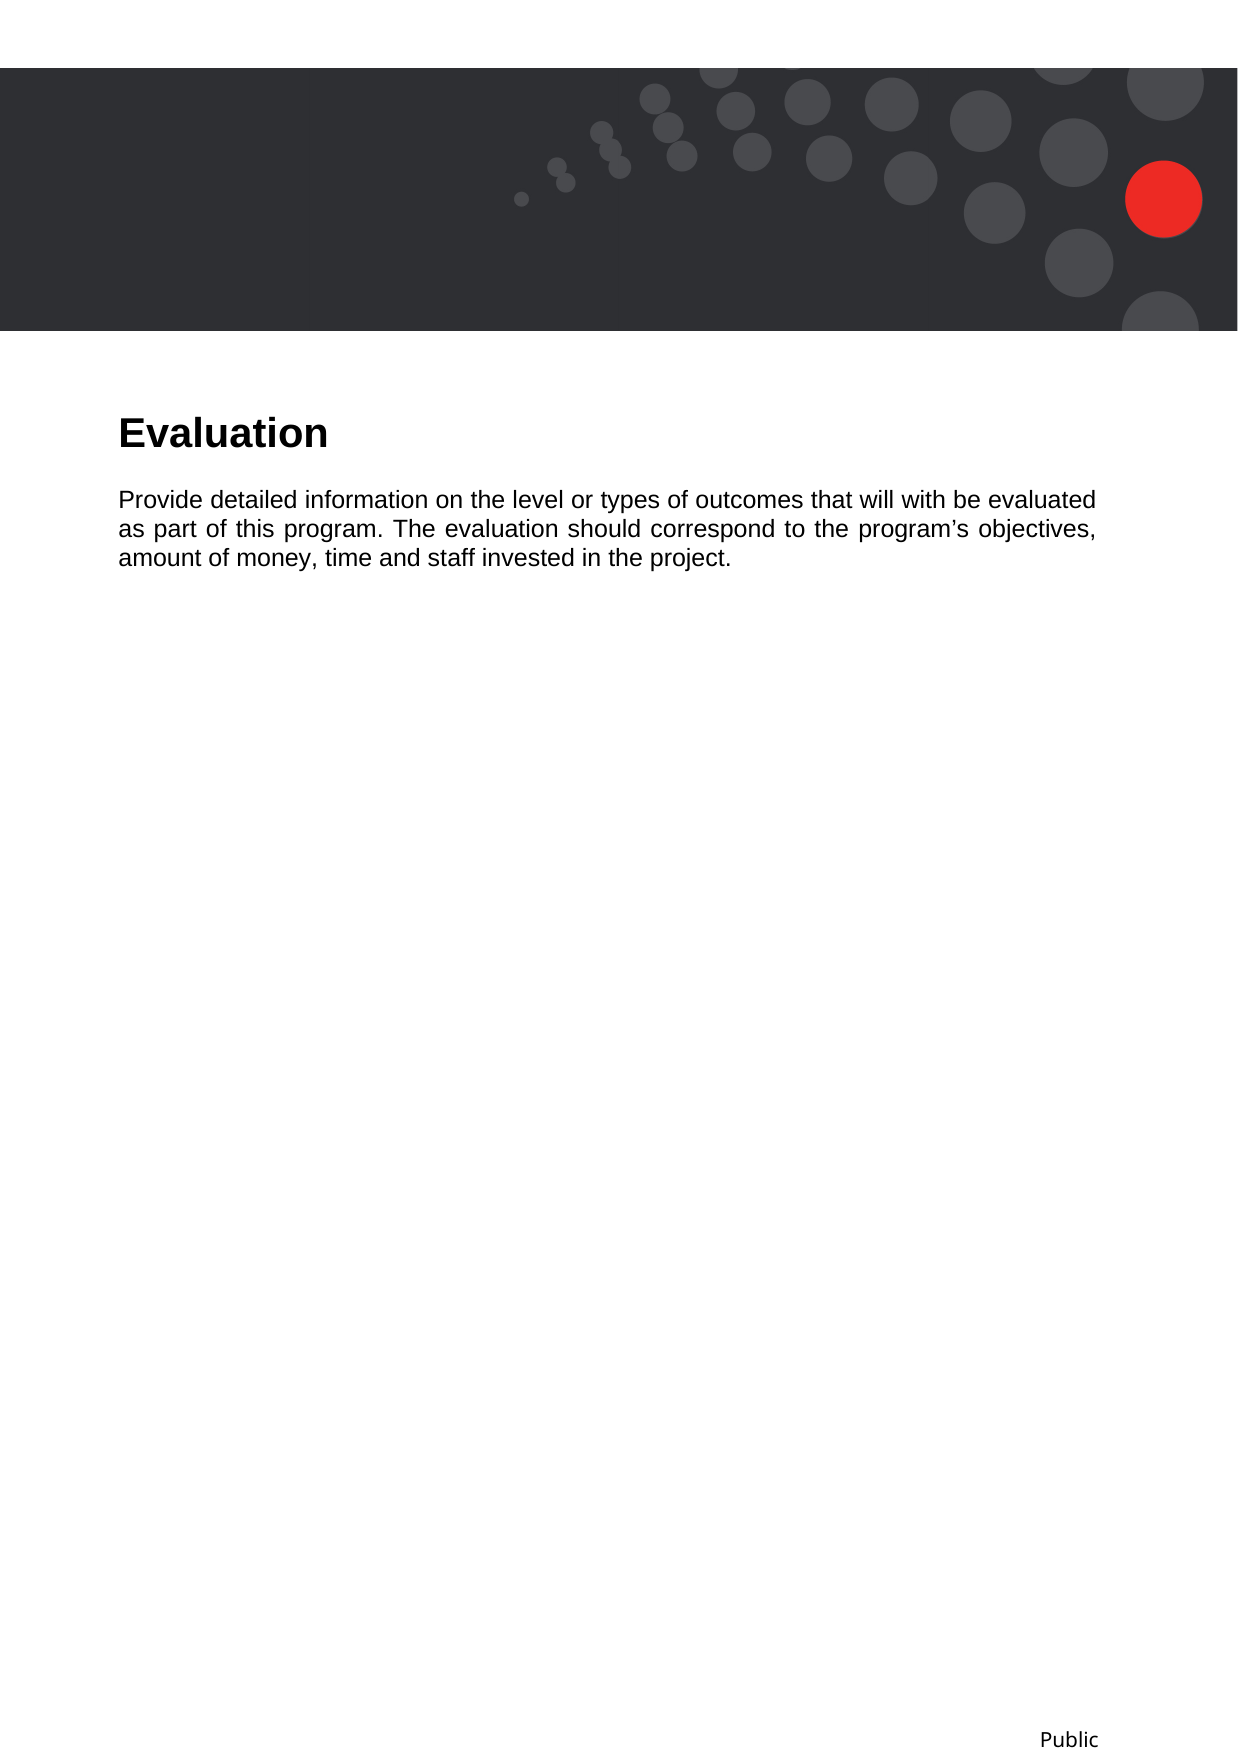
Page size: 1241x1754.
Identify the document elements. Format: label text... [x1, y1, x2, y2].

picture [0, 68, 1238, 331]
text Provide detailed information on the level or types of outcomes that will with be evaluated as part of this program. The evaluation should correspond to the program’s objectives, amount of money, time and staff invested in the project. [118, 486, 1098, 572]
subtitle Evaluation [118, 409, 1098, 457]
